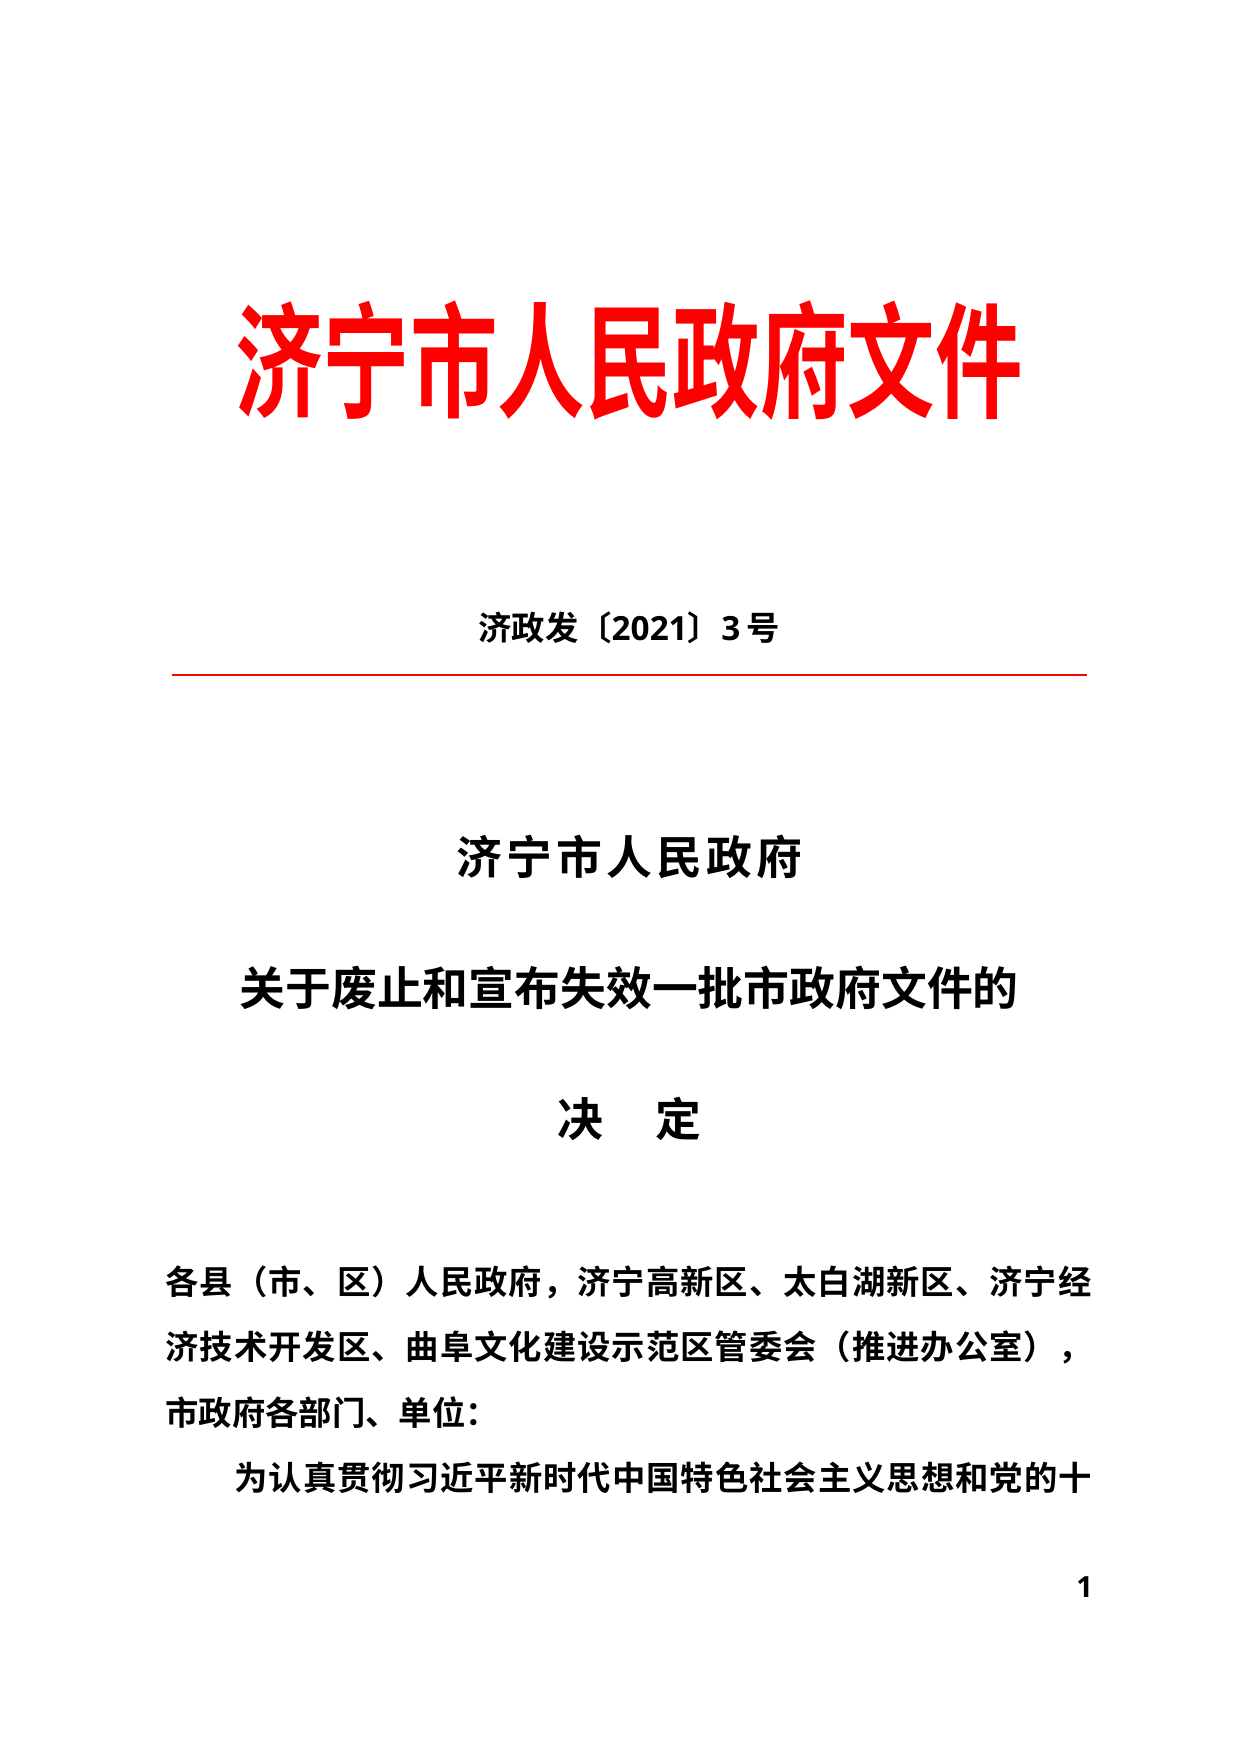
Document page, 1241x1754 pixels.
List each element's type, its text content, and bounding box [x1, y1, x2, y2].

text 决 定 [165, 1051, 1092, 1182]
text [165, 1443, 1092, 1509]
text 各县（市、区）人民政府，济宁高新区、太白湖新区、济宁经济技术开发区、曲阜文化建设示范区管委会（推进办公室），市政府各部门、单位： [165, 1247, 1092, 1443]
text 济政发〔2021〕3号 [165, 593, 1092, 658]
text 济宁市人民政府 [165, 789, 1093, 920]
table_header 济宁市人民政府文件 [185, 256, 1073, 462]
text 关于废止和宣布失效一批市政府文件的 [165, 920, 1092, 1051]
